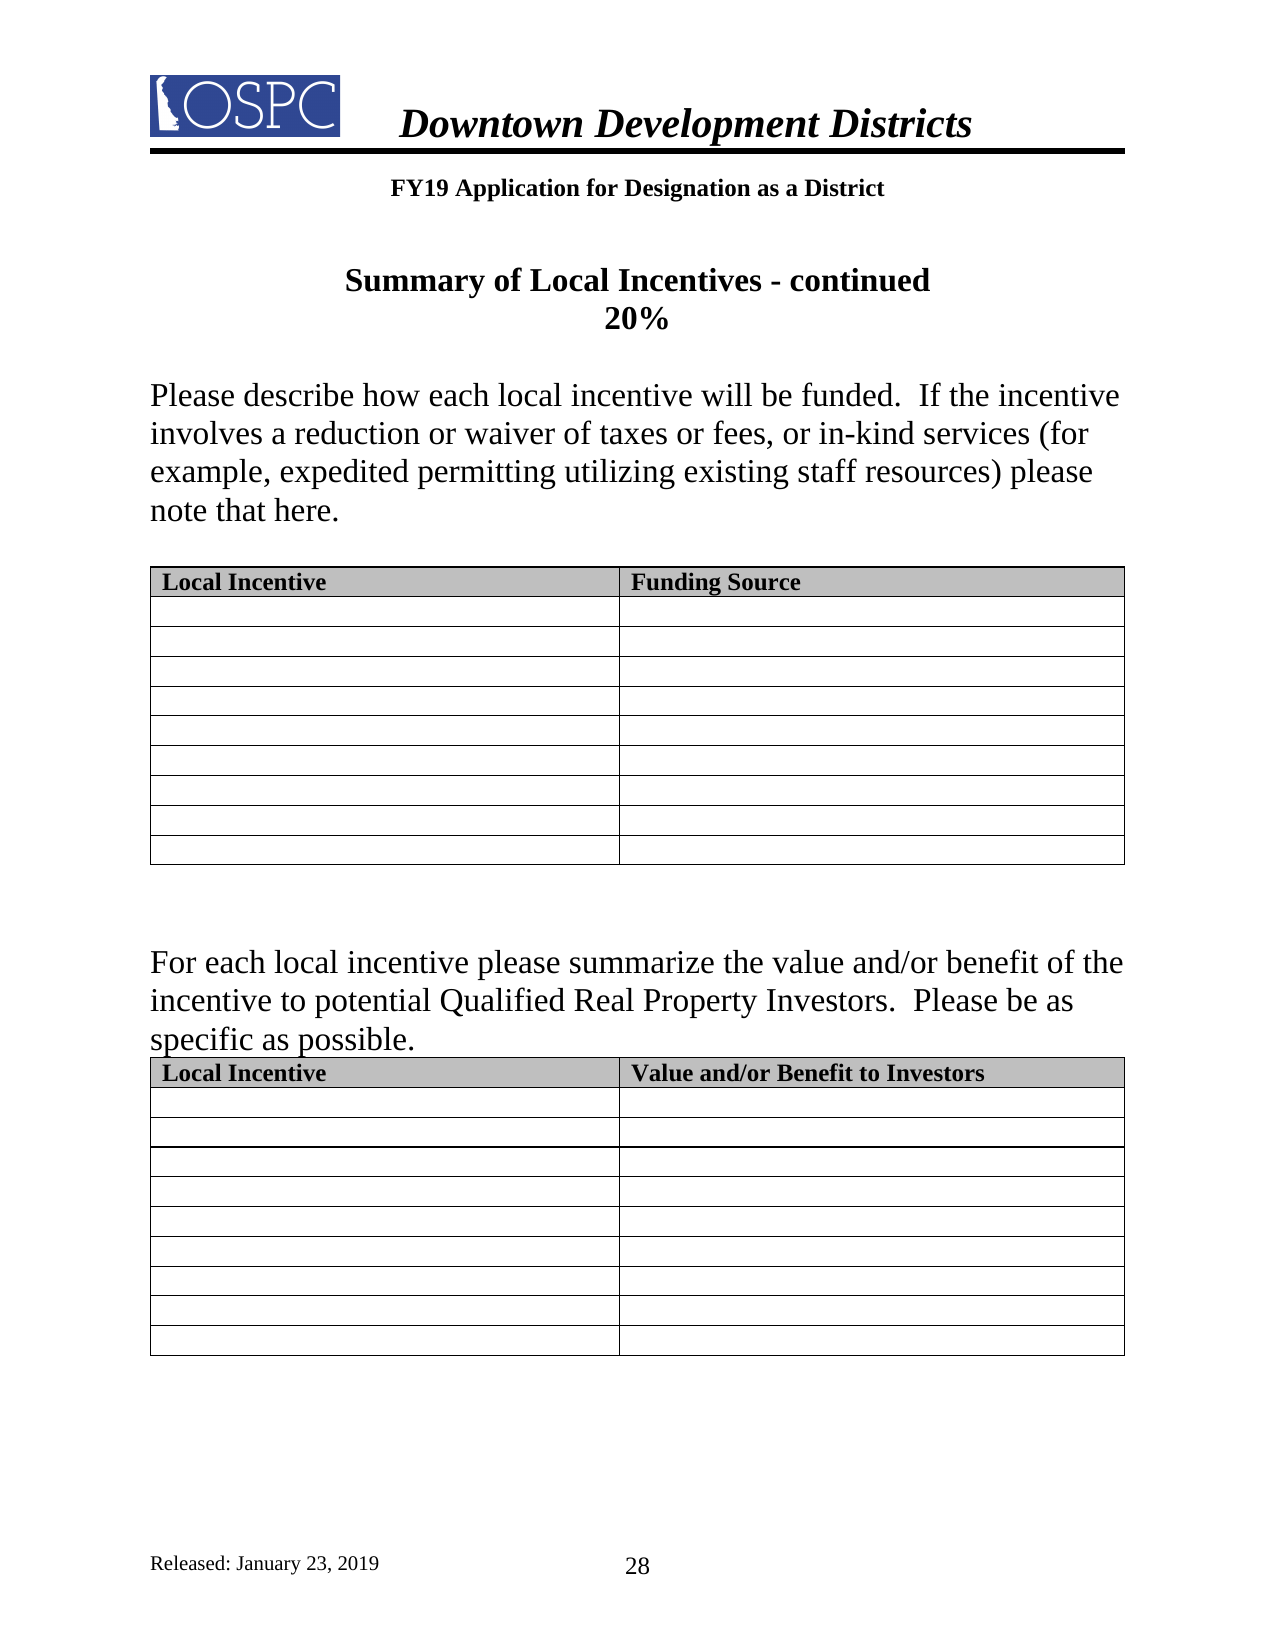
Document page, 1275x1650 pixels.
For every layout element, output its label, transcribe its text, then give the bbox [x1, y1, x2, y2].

table_cell [620, 1148, 1124, 1176]
table_cell [151, 687, 619, 715]
table_cell [151, 657, 619, 686]
table_cell [151, 1296, 619, 1325]
table_cell [151, 776, 619, 805]
table_cell [151, 806, 619, 834]
table_cell [151, 836, 619, 864]
table_header Value and/or Benefit to Investors [620, 1058, 1124, 1087]
table_cell [151, 1177, 619, 1206]
table_cell [620, 1177, 1124, 1206]
table_cell [620, 1267, 1124, 1295]
table_cell [620, 1207, 1124, 1236]
table_cell [151, 746, 619, 775]
table_header Local Incentive [151, 568, 619, 596]
table_cell [620, 746, 1124, 775]
text 20% [150, 298, 1125, 336]
table_cell [151, 1326, 619, 1355]
table_cell [620, 597, 1124, 626]
table_cell [151, 1148, 619, 1176]
table_cell [151, 716, 619, 745]
table_cell [151, 597, 619, 626]
table_cell [151, 1207, 619, 1236]
table_cell [620, 657, 1124, 686]
table_cell [151, 1088, 619, 1117]
table_cell [620, 806, 1124, 834]
table_cell [151, 1118, 619, 1146]
table_cell [151, 1267, 619, 1295]
table_cell [151, 627, 619, 656]
table_cell [620, 1296, 1124, 1325]
table_cell [620, 1326, 1124, 1355]
text Summary of Local Incentives - continued [150, 260, 1125, 298]
text For each local incentive please summarize the value and/or benefit of the incentive to potential Qualified Real Property Investors. Please be as specific as possible. [150, 942, 1125, 1057]
text Please describe how each local incentive will be funded. If the incentive involves a reduction or waiver of taxes or fees, or in-kind services (for example, expedited permitting utilizing existing staff resources) please note that here. [150, 375, 1125, 528]
table_cell [620, 776, 1124, 805]
table_cell [620, 836, 1124, 864]
table_cell [620, 1088, 1124, 1117]
table_cell [620, 1237, 1124, 1266]
table_cell [620, 687, 1124, 715]
table_cell [620, 1118, 1124, 1146]
picture [150, 75, 341, 137]
table_cell [151, 1237, 619, 1266]
table_cell [620, 627, 1124, 656]
table_header Local Incentive [151, 1058, 619, 1087]
table_header Funding Source [620, 568, 1124, 596]
table_cell [620, 716, 1124, 745]
